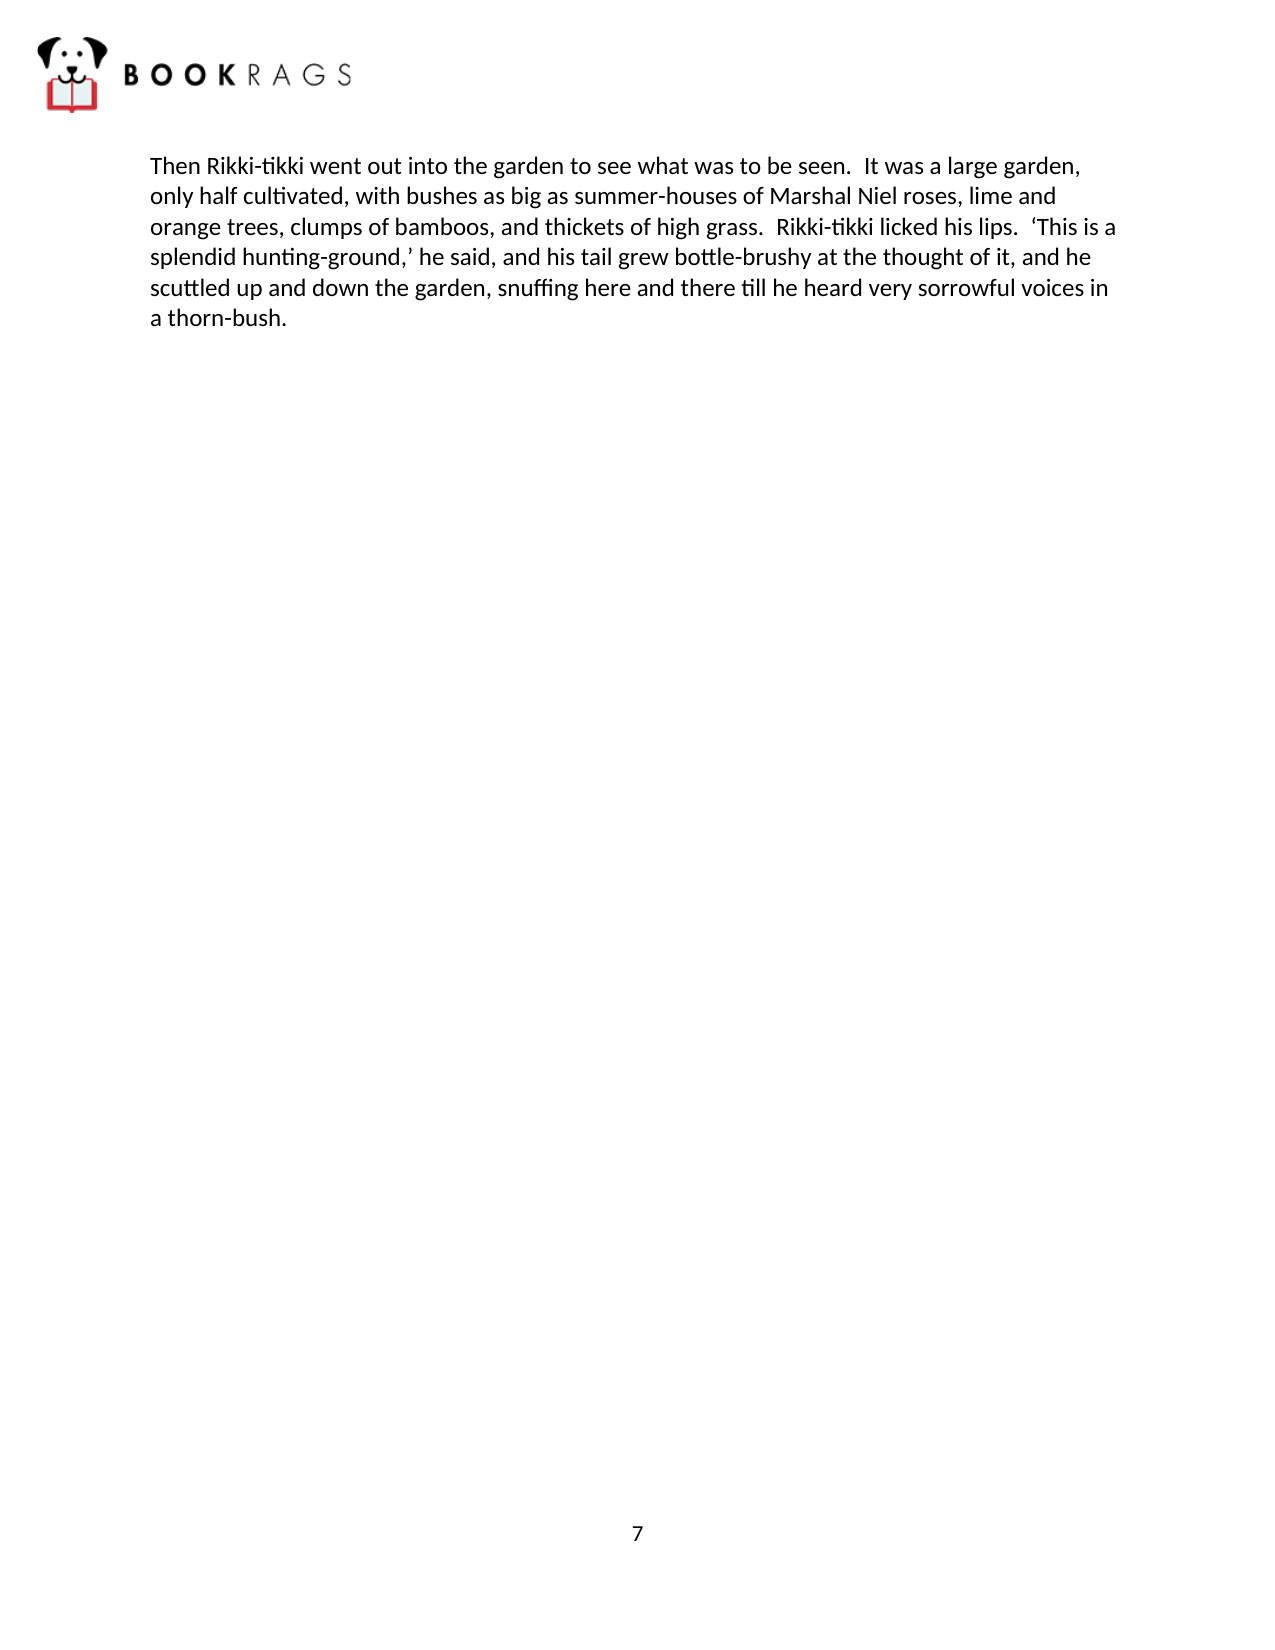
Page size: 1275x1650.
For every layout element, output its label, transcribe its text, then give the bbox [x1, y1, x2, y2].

picture [37, 37, 351, 113]
text Then Rikki-tikki went out into the garden to see what was to be seen. It was a large garden, only half cultivated, with bushes as big as summer-houses of Marshal Niel roses, lime and orange trees, clumps of bamboos, and thickets of high grass. Rikki-tikki licked his lips. ‘This is a splendid hunting-ground,’ he said, and his tail grew bottle-brushy at the thought of it, and he scuttled up and down the garden, snuffing here and there till he heard very sorrowful voices in a thorn-bush. [150, 150, 1125, 333]
